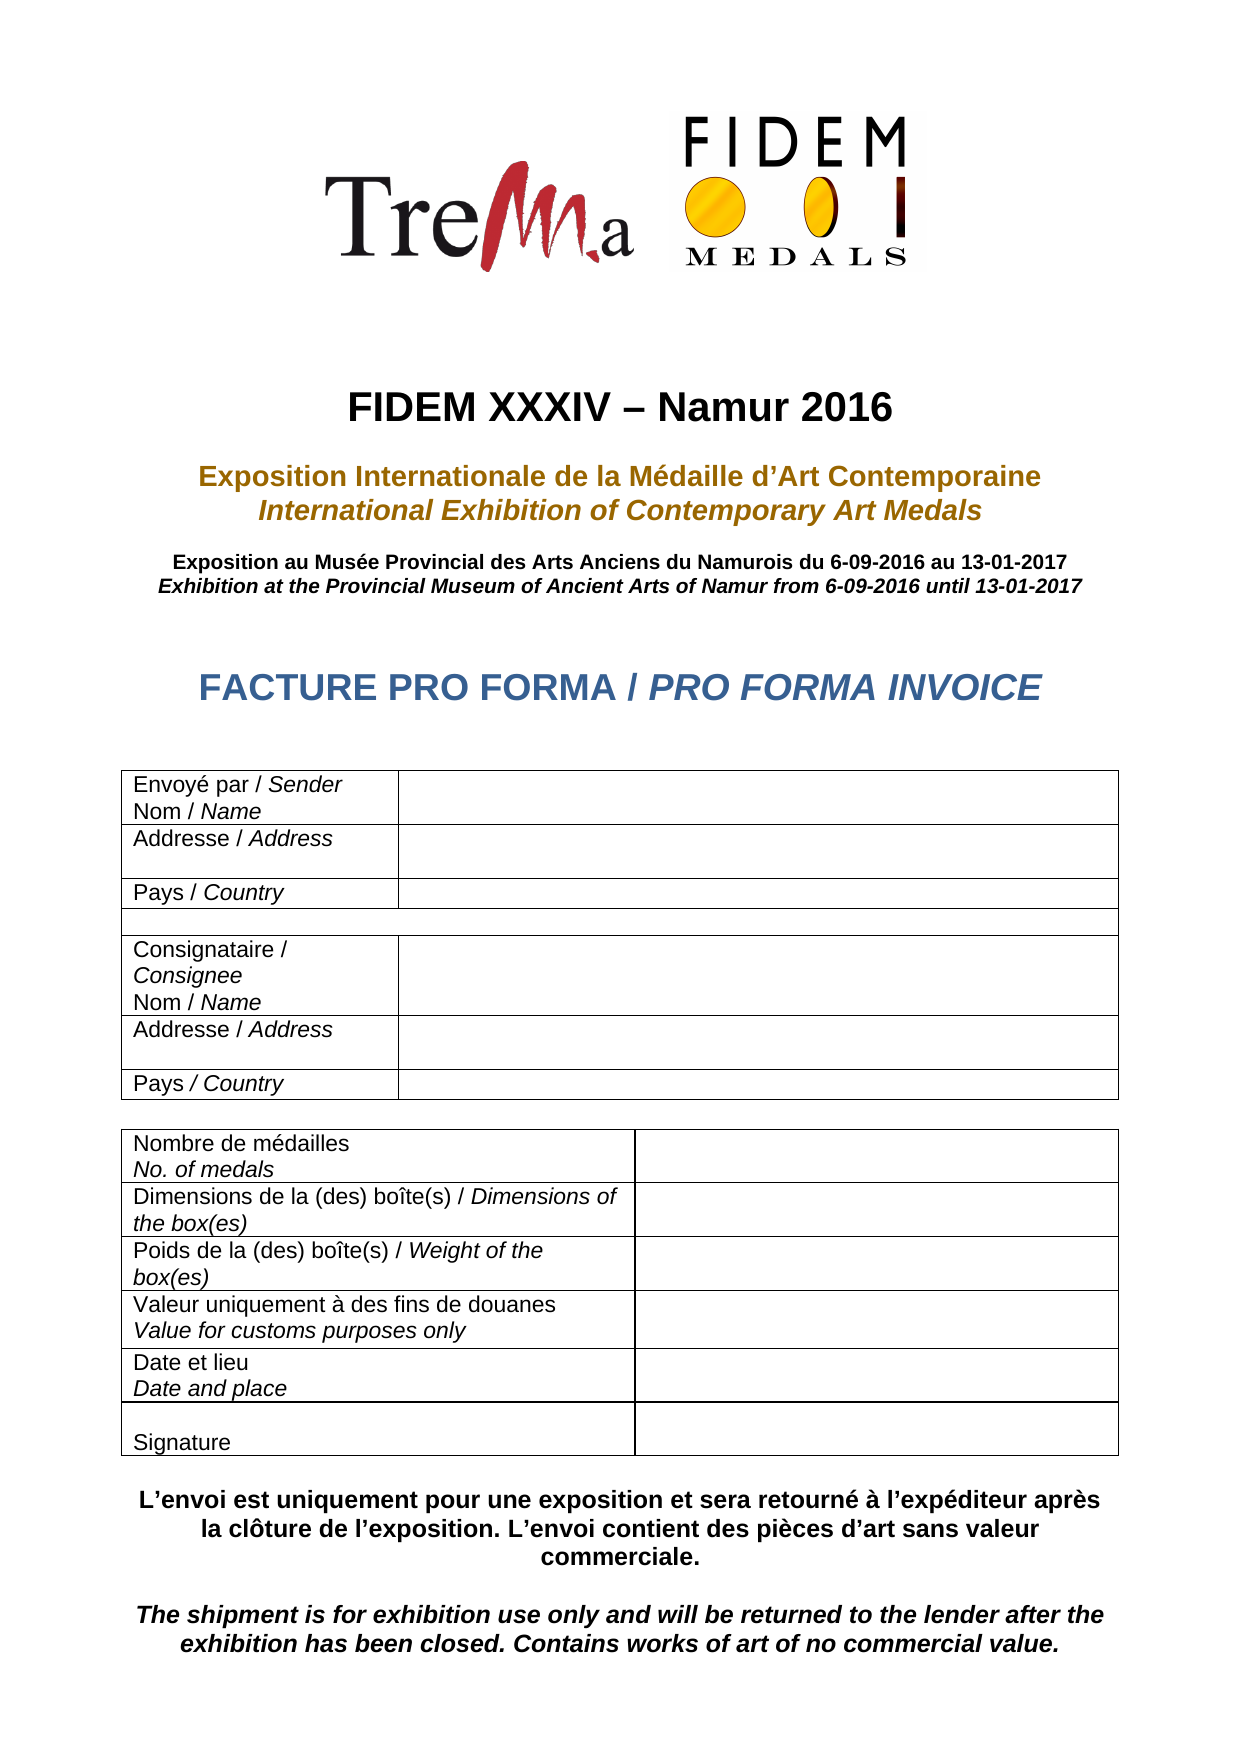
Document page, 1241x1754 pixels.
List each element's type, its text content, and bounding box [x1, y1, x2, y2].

table_cell [636, 1403, 1118, 1455]
table_cell Signature [122, 1403, 634, 1455]
picture [668, 111, 928, 272]
text International Exhibition of Contemporary Art Medals [133, 492, 1107, 526]
table_cell [636, 1349, 1118, 1401]
table_cell Addresse / Address [122, 1016, 398, 1069]
text FIDEM XXXIV – Namur 2016 [133, 382, 1107, 459]
table_cell [399, 1016, 1118, 1069]
table_cell [122, 909, 1118, 935]
table_cell Pays / Country [122, 1070, 398, 1099]
table_cell Valeur uniquement à des fins de douanes Value for customs purposes only [122, 1291, 634, 1348]
text Exposition au Musée Provincial des Arts Anciens du Namurois du 6-09-2016 au 13-01-2017 [133, 550, 1107, 574]
table_cell Consignataire / Consignee Nom / Name [122, 936, 398, 1015]
table_cell [399, 825, 1118, 878]
table_cell Date et lieu Date and place [122, 1349, 634, 1401]
table_cell [399, 936, 1118, 1015]
table_header Nombre de médailles No. of medals [122, 1130, 634, 1182]
table_cell [399, 1070, 1118, 1099]
table_cell Addresse / Address [122, 825, 398, 878]
text FACTURE PRO FORMA / PRO FORMA INVOICE [133, 665, 1107, 708]
table_cell [636, 1291, 1118, 1348]
table_cell Poids de la (des) boîte(s) / Weight of the box(es) [122, 1237, 634, 1290]
table_header Envoyé par / Sender Nom / Name [122, 771, 398, 824]
table_cell Pays / Country [122, 879, 398, 908]
picture [313, 161, 646, 272]
text The shipment is for exhibition use only and will be returned to the lender after the exhibition has been closed. Contains works of art of no commercial value. [133, 1600, 1107, 1657]
table_cell Dimensions de la (des) boîte(s) / Dimensions of the box(es) [122, 1183, 634, 1236]
table_cell [636, 1183, 1118, 1236]
text Exposition Internationale de la Médaille d’Art Contemporaine [133, 459, 1107, 492]
table_cell [636, 1237, 1118, 1290]
table_header [399, 771, 1118, 824]
text Exhibition at the Provincial Museum of Ancient Arts of Namur from 6-09-2016 until 13-01-2017 [133, 574, 1107, 598]
table_cell [399, 879, 1118, 908]
text L’envoi est uniquement pour une exposition et sera retourné à l’expéditeur après la clôture de l’exposition. L’envoi contient des pièces d’art sans valeur commerciale. [133, 1485, 1107, 1571]
table_header [636, 1130, 1118, 1182]
